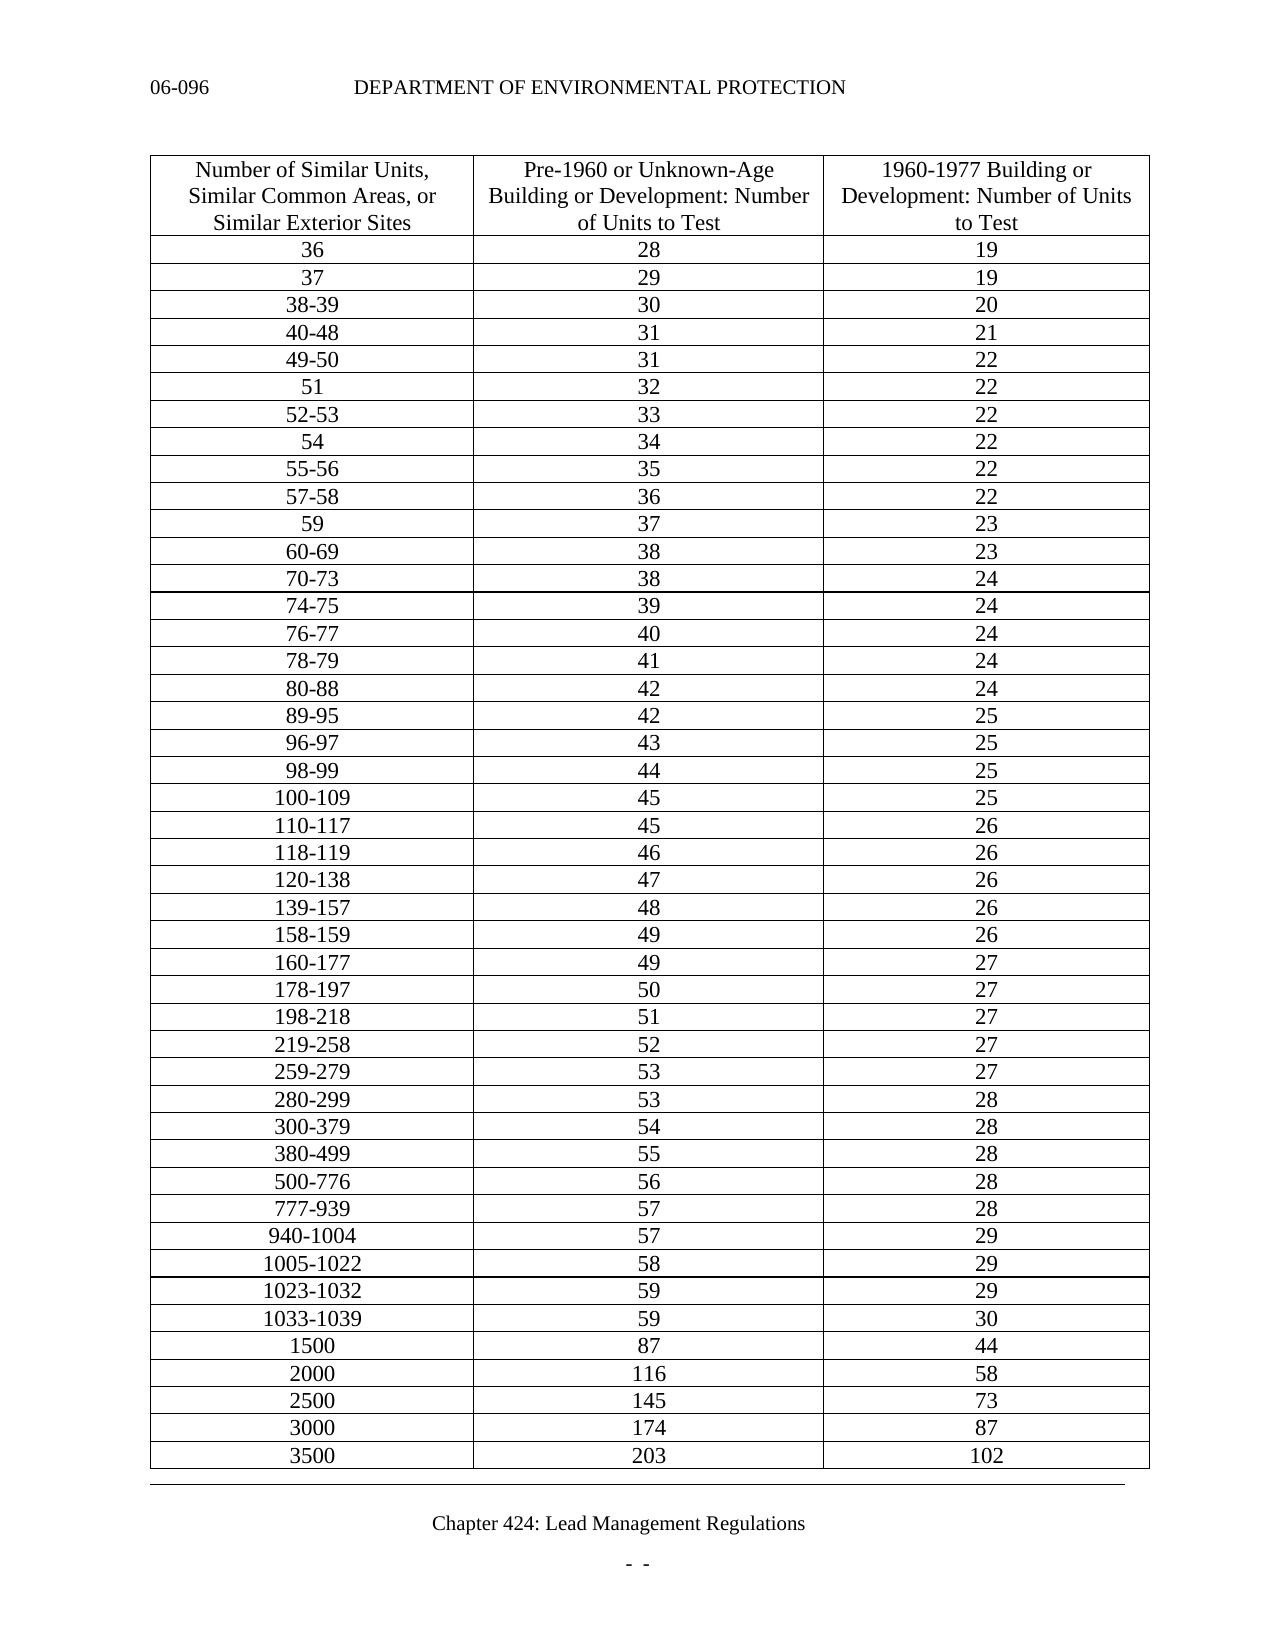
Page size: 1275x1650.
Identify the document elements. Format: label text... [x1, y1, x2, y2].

table_cell 174 [474, 1414, 823, 1441]
table_cell 23 [824, 510, 1149, 537]
table_cell 26 [824, 894, 1149, 920]
table_cell 22 [824, 483, 1149, 509]
table_cell 3500 [151, 1442, 473, 1468]
table_header Number of Similar Units, Similar Common Areas, or Similar Exterior Sites [151, 156, 473, 235]
table_cell 25 [824, 784, 1149, 811]
table_cell 51 [151, 373, 473, 400]
table_cell 27 [824, 1031, 1149, 1057]
table_cell 57-58 [151, 483, 473, 509]
table_cell 139-157 [151, 894, 473, 920]
table_cell 60-69 [151, 538, 473, 564]
table_cell 22 [824, 373, 1149, 400]
table_cell 24 [824, 675, 1149, 701]
table_cell 22 [824, 456, 1149, 482]
table_cell 29 [824, 1278, 1149, 1304]
table_cell 26 [824, 921, 1149, 948]
table_cell 19 [824, 264, 1149, 290]
table_cell 29 [824, 1250, 1149, 1276]
table_cell 203 [474, 1442, 823, 1468]
table_cell 26 [824, 866, 1149, 893]
table_cell 38 [474, 565, 823, 591]
table_header Pre-1960 or Unknown-Age Building or Development: Number of Units to Test [474, 156, 823, 235]
table_cell 500-776 [151, 1168, 473, 1194]
table_cell 58 [824, 1360, 1149, 1386]
table_cell 59 [151, 510, 473, 537]
table_cell 24 [824, 593, 1149, 619]
table_cell 40-48 [151, 319, 473, 345]
table_cell 31 [474, 346, 823, 372]
table_cell 45 [474, 784, 823, 811]
table_cell 54 [151, 428, 473, 454]
table_cell 37 [474, 510, 823, 537]
table_cell 116 [474, 1360, 823, 1386]
table_cell 28 [824, 1113, 1149, 1139]
table_cell 1023-1032 [151, 1278, 473, 1304]
table_cell 49 [474, 949, 823, 975]
table_cell 41 [474, 647, 823, 674]
table_cell 49-50 [151, 346, 473, 372]
table_cell 27 [824, 1004, 1149, 1030]
table_cell 380-499 [151, 1140, 473, 1167]
table_cell 28 [824, 1140, 1149, 1167]
table_cell 27 [824, 976, 1149, 1002]
table_cell 24 [824, 647, 1149, 674]
table_cell 118-119 [151, 839, 473, 865]
table_cell 96-97 [151, 730, 473, 756]
table_cell 58 [474, 1250, 823, 1276]
table_cell 80-88 [151, 675, 473, 701]
table_cell 22 [824, 401, 1149, 427]
table_cell 25 [824, 730, 1149, 756]
table_cell 98-99 [151, 757, 473, 783]
table_cell 48 [474, 894, 823, 920]
table_cell 54 [474, 1113, 823, 1139]
table_cell 38-39 [151, 291, 473, 317]
table_cell 1005-1022 [151, 1250, 473, 1276]
table_cell 55 [474, 1140, 823, 1167]
table_cell 74-75 [151, 593, 473, 619]
table_cell 34 [474, 428, 823, 454]
table_cell 42 [474, 702, 823, 728]
table_cell 50 [474, 976, 823, 1002]
table_cell 31 [474, 319, 823, 345]
table_cell 78-79 [151, 647, 473, 674]
table_cell 89-95 [151, 702, 473, 728]
table_cell 22 [824, 346, 1149, 372]
table_cell 26 [824, 839, 1149, 865]
table_cell 87 [824, 1414, 1149, 1441]
table_cell 27 [824, 1058, 1149, 1084]
table_cell 1500 [151, 1332, 473, 1358]
table_cell 76-77 [151, 620, 473, 646]
table_cell 21 [824, 319, 1149, 345]
table_cell 28 [824, 1168, 1149, 1194]
table_cell 3000 [151, 1414, 473, 1441]
table_cell 25 [824, 702, 1149, 728]
table_cell 24 [824, 565, 1149, 591]
table_cell 22 [824, 428, 1149, 454]
table_cell 110-117 [151, 812, 473, 838]
table_cell 59 [474, 1278, 823, 1304]
table_cell 33 [474, 401, 823, 427]
table_cell 73 [824, 1387, 1149, 1413]
table_cell 53 [474, 1058, 823, 1084]
table_cell 300-379 [151, 1113, 473, 1139]
table_cell 940-1004 [151, 1223, 473, 1249]
table_cell 25 [824, 757, 1149, 783]
table_cell 70-73 [151, 565, 473, 591]
table_cell 30 [824, 1305, 1149, 1331]
table_cell 100-109 [151, 784, 473, 811]
table_cell 27 [824, 949, 1149, 975]
table_cell 26 [824, 812, 1149, 838]
table_cell 158-159 [151, 921, 473, 948]
table_cell 39 [474, 593, 823, 619]
table_cell 55-56 [151, 456, 473, 482]
table_cell 2000 [151, 1360, 473, 1386]
table_cell 28 [824, 1086, 1149, 1112]
table_cell 43 [474, 730, 823, 756]
table_cell 56 [474, 1168, 823, 1194]
table_cell 120-138 [151, 866, 473, 893]
table_cell 53 [474, 1086, 823, 1112]
table_cell 40 [474, 620, 823, 646]
table_cell 30 [474, 291, 823, 317]
table_header 1960-1977 Building or Development: Number of Units to Test [824, 156, 1149, 235]
table_cell 259-279 [151, 1058, 473, 1084]
table_cell 51 [474, 1004, 823, 1030]
table_cell 37 [151, 264, 473, 290]
table_cell 45 [474, 812, 823, 838]
table_cell 19 [824, 236, 1149, 263]
table_cell 20 [824, 291, 1149, 317]
table_cell 47 [474, 866, 823, 893]
table_cell 44 [474, 757, 823, 783]
table_cell 36 [474, 483, 823, 509]
table_cell 44 [824, 1332, 1149, 1358]
table_cell 1033-1039 [151, 1305, 473, 1331]
table_cell 219-258 [151, 1031, 473, 1057]
table_cell 160-177 [151, 949, 473, 975]
table_cell 29 [824, 1223, 1149, 1249]
table_cell 24 [824, 620, 1149, 646]
table_cell 87 [474, 1332, 823, 1358]
table_cell 38 [474, 538, 823, 564]
table_cell 102 [824, 1442, 1149, 1468]
table_cell 59 [474, 1305, 823, 1331]
table_cell 28 [474, 236, 823, 263]
table_cell 280-299 [151, 1086, 473, 1112]
table_cell 32 [474, 373, 823, 400]
table_cell 57 [474, 1223, 823, 1249]
table_cell 42 [474, 675, 823, 701]
table_cell 2500 [151, 1387, 473, 1413]
table_cell 46 [474, 839, 823, 865]
table_cell 52 [474, 1031, 823, 1057]
table_cell 52-53 [151, 401, 473, 427]
table_cell 35 [474, 456, 823, 482]
table_cell 29 [474, 264, 823, 290]
table_cell 28 [824, 1195, 1149, 1222]
table_cell 57 [474, 1195, 823, 1222]
table_cell 178-197 [151, 976, 473, 1002]
table_cell 145 [474, 1387, 823, 1413]
table_cell 23 [824, 538, 1149, 564]
table_cell 198-218 [151, 1004, 473, 1030]
table_cell 36 [151, 236, 473, 263]
table_cell 49 [474, 921, 823, 948]
table_cell 777-939 [151, 1195, 473, 1222]
